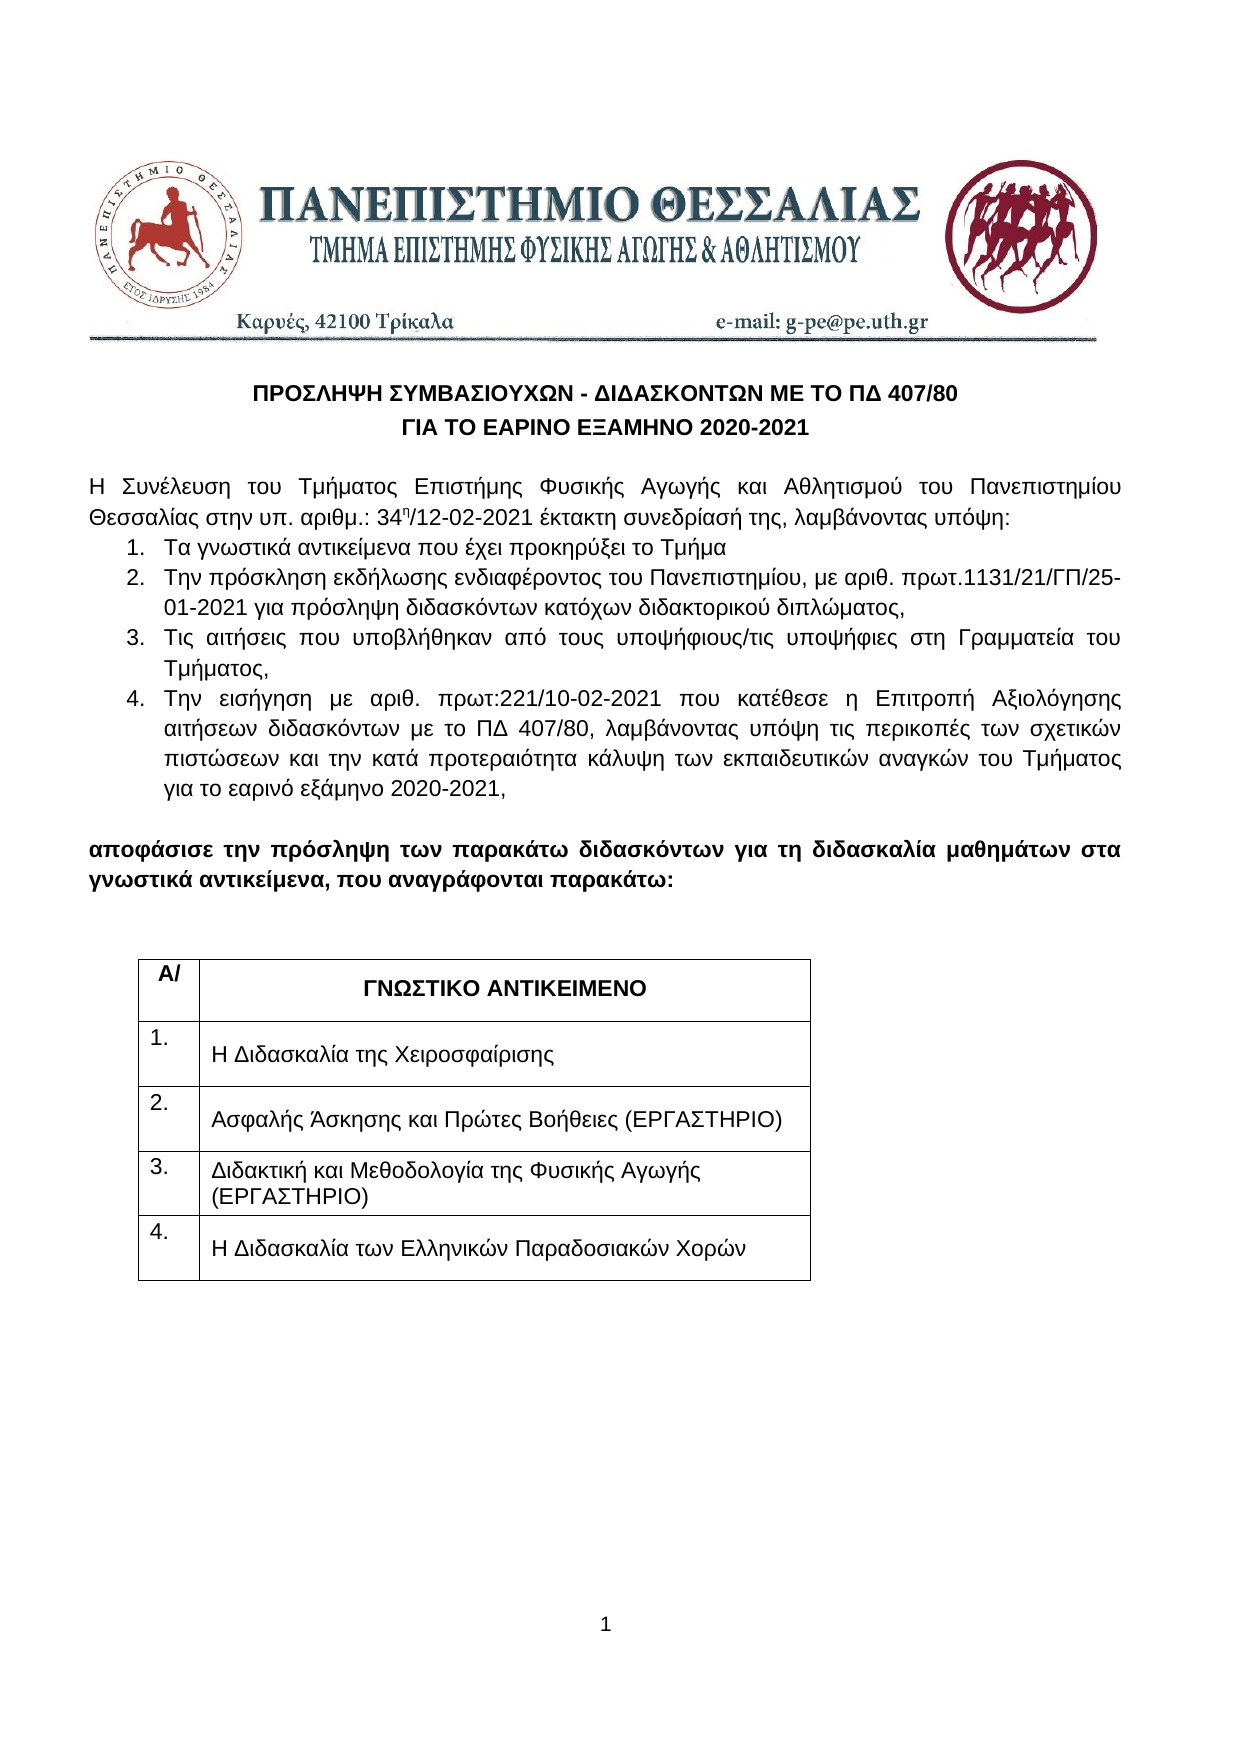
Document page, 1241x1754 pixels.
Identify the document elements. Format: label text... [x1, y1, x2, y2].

table_cell [139, 1216, 199, 1280]
picture [88, 147, 1098, 343]
table_cell [139, 1022, 199, 1086]
text αποφάσισε την πρόσληψη των παρακάτω διδασκόντων για τη διδασκαλία μαθημάτων στα γνωστικά αντικείμενα, που αναγράφονται παρακάτω: [89, 836, 1122, 892]
list Την πρόσκληση εκδήλωσης ενδιαφέροντος του Πανεπιστημίου, με αριθ. πρωτ.1131/21/ΓΠ/25-01-2021 για πρόσληψη διδασκόντων κατόχων διδακτορικού διπλώματος, [126, 564, 1122, 620]
table_cell [139, 1087, 199, 1151]
list Την εισήγηση με αριθ. πρωτ:221/10-02-2021 που κατέθεσε η Επιτροπή Αξιολόγησης αιτήσεων διδασκόντων με το ΠΔ 407/80, λαμβάνοντας υπόψη τις περικοπές των σχετικών πιστώσεων και την κατά προτεραιότητα κάλυψη των εκπαιδευτικών αναγκών του Τμήματος για το εαρινό εξάμηνο 2020-2021, [126, 685, 1122, 802]
table_cell [139, 1152, 199, 1215]
table_cell Ασφαλής Άσκησης και Πρώτες Βοήθειες (ΕΡΓΑΣΤΗΡΙΟ) [200, 1087, 810, 1151]
table_cell Η Διδασκαλία της Χειροσφαίρισης [200, 1022, 810, 1086]
subtitle ΠΡΟΣΛΗΨΗ ΣΥΜΒΑΣΙΟΥΧΩΝ - ΔΙΔΑΣΚΟΝΤΩΝ ΜΕ ΤΟ ΠΔ 407/80 [89, 380, 1122, 406]
table_cell Η Διδασκαλία των Ελληνικών Παραδοσιακών Χορών [200, 1216, 810, 1280]
text H Συνέλευση του Τμήματος Επιστήμης Φυσικής Αγωγής και Αθλητισμού του Πανεπιστημίου Θεσσαλίας στην υπ. αριθμ.: 34η/12-02-2021 έκτακτη συνεδρίασή της, λαμβάνοντας υπόψη: [89, 473, 1122, 530]
table_header Α/Α [139, 960, 199, 1021]
subtitle ΓΙΑ ΤΟ ΕΑΡΙΝΟ ΕΞΑΜΗΝΟ 2020-2021 [89, 414, 1122, 441]
table_cell Διδακτική και Μεθοδολογία της Φυσικής Αγωγής (ΕΡΓΑΣΤΗΡΙΟ) [200, 1152, 810, 1215]
list Τις αιτήσεις που υποβλήθηκαν από τους υποψήφιους/τις υποψήφιες στη Γραμματεία του Τμήματος, [126, 624, 1122, 681]
list Τα γνωστικά αντικείμενα που έχει προκηρύξει το Τμήμα [126, 534, 1122, 560]
table_header ΓΝΩΣΤΙΚΟ ΑΝΤΙΚΕΙΜΕΝΟ [200, 960, 810, 1021]
